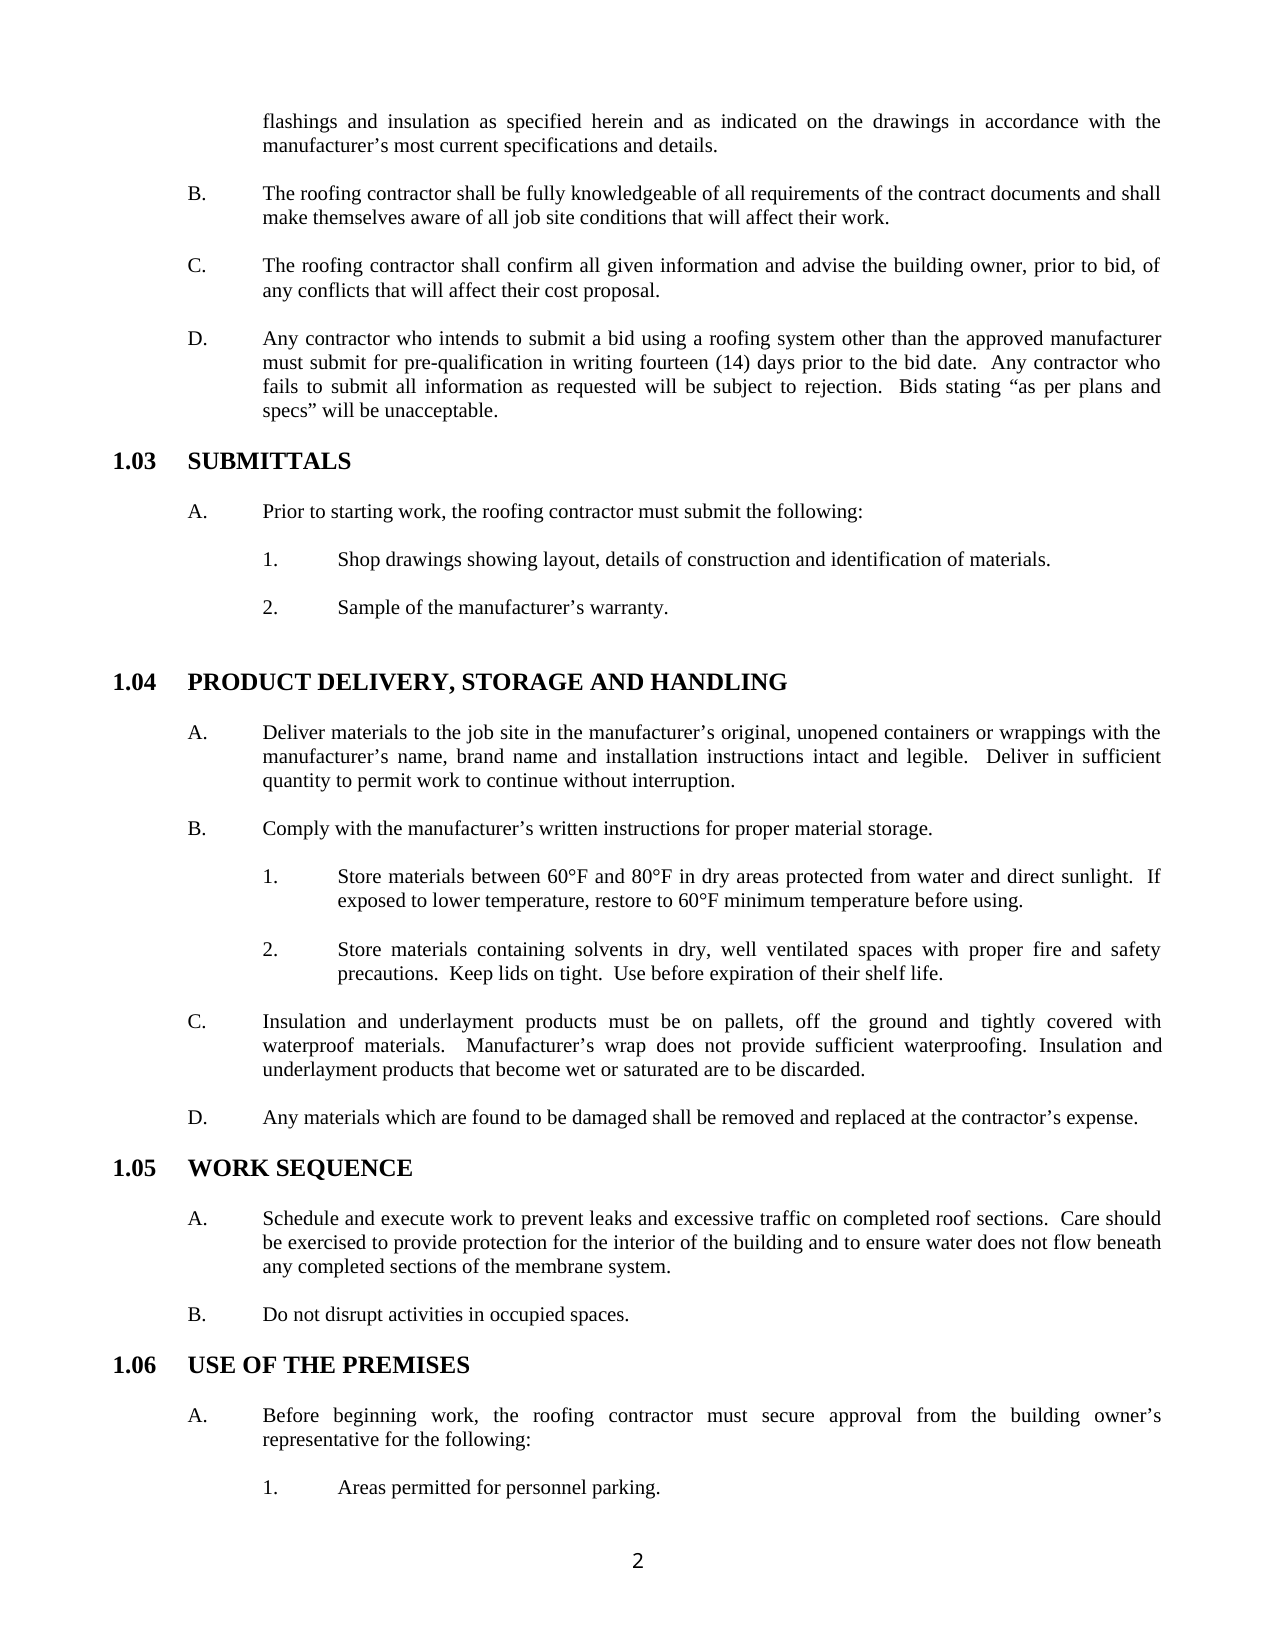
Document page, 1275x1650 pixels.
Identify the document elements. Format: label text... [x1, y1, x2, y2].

text 1.03 SUBMITTALS [112, 446, 1162, 475]
text A. Before beginning work, the roofing contractor must secure approval from the building owner’s representative for the following: [187, 1403, 1162, 1451]
text 1. Shop drawings showing layout, details of construction and identification of materials. [262, 547, 1162, 571]
text D. Any materials which are found to be damaged shall be removed and replaced at the contractor’s expense. [187, 1105, 1162, 1129]
text A. Prior to starting work, the roofing contractor must submit the following: [187, 499, 1162, 523]
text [187, 109, 1162, 157]
text D. Any contractor who intends to submit a bid using a roofing system other than the approved manufacturer must submit for pre-qualification in writing fourteen (14) days prior to the bid date. Any contractor who fails to submit all information as requested will be subject to rejection. Bids stating “as per plans and specs” will be unacceptable. [187, 326, 1162, 422]
text A. Schedule and execute work to prevent leaks and excessive traffic on completed roof sections. Care should be exercised to provide protection for the interior of the building and to ensure water does not flow beneath any completed sections of the membrane system. [187, 1206, 1162, 1278]
text 1.06 USE OF THE PREMISES [112, 1350, 1162, 1379]
text 2. Sample of the manufacturer’s warranty. [262, 595, 1162, 619]
text B. Comply with the manufacturer’s written instructions for proper material storage. [187, 816, 1162, 840]
text C. Insulation and underlayment products must be on pallets, off the ground and tightly covered with waterproof materials. Manufacturer’s wrap does not provide sufficient waterproofing. Insulation and underlayment products that become wet or saturated are to be discarded. [187, 1009, 1162, 1081]
text 2. Store materials containing solvents in dry, well ventilated spaces with proper fire and safety precautions. Keep lids on tight. Use before expiration of their shelf life. [262, 937, 1162, 985]
text B. The roofing contractor shall be fully knowledgeable of all requirements of the contract documents and shall make themselves aware of all job site conditions that will affect their work. [187, 181, 1162, 229]
text 1.04 PRODUCT DELIVERY, STORAGE AND HANDLING [112, 667, 1162, 696]
text C. The roofing contractor shall confirm all given information and advise the building owner, prior to bid, of any conflicts that will affect their cost proposal. [187, 253, 1162, 302]
text A. Deliver materials to the job site in the manufacturer’s original, unopened containers or wrappings with the manufacturer’s name, brand name and installation instructions intact and legible. Deliver in sufficient quantity to permit work to continue without interruption. [187, 720, 1162, 792]
text 1.05 WORK SEQUENCE [112, 1153, 1162, 1182]
text B. Do not disrupt activities in occupied spaces. [187, 1302, 1162, 1326]
list Areas permitted for personnel parking. [262, 1475, 1162, 1499]
text 1. Store materials between 60°F and 80°F in dry areas protected from water and direct sunlight. If exposed to lower temperature, restore to 60°F minimum temperature before using. [262, 864, 1162, 912]
